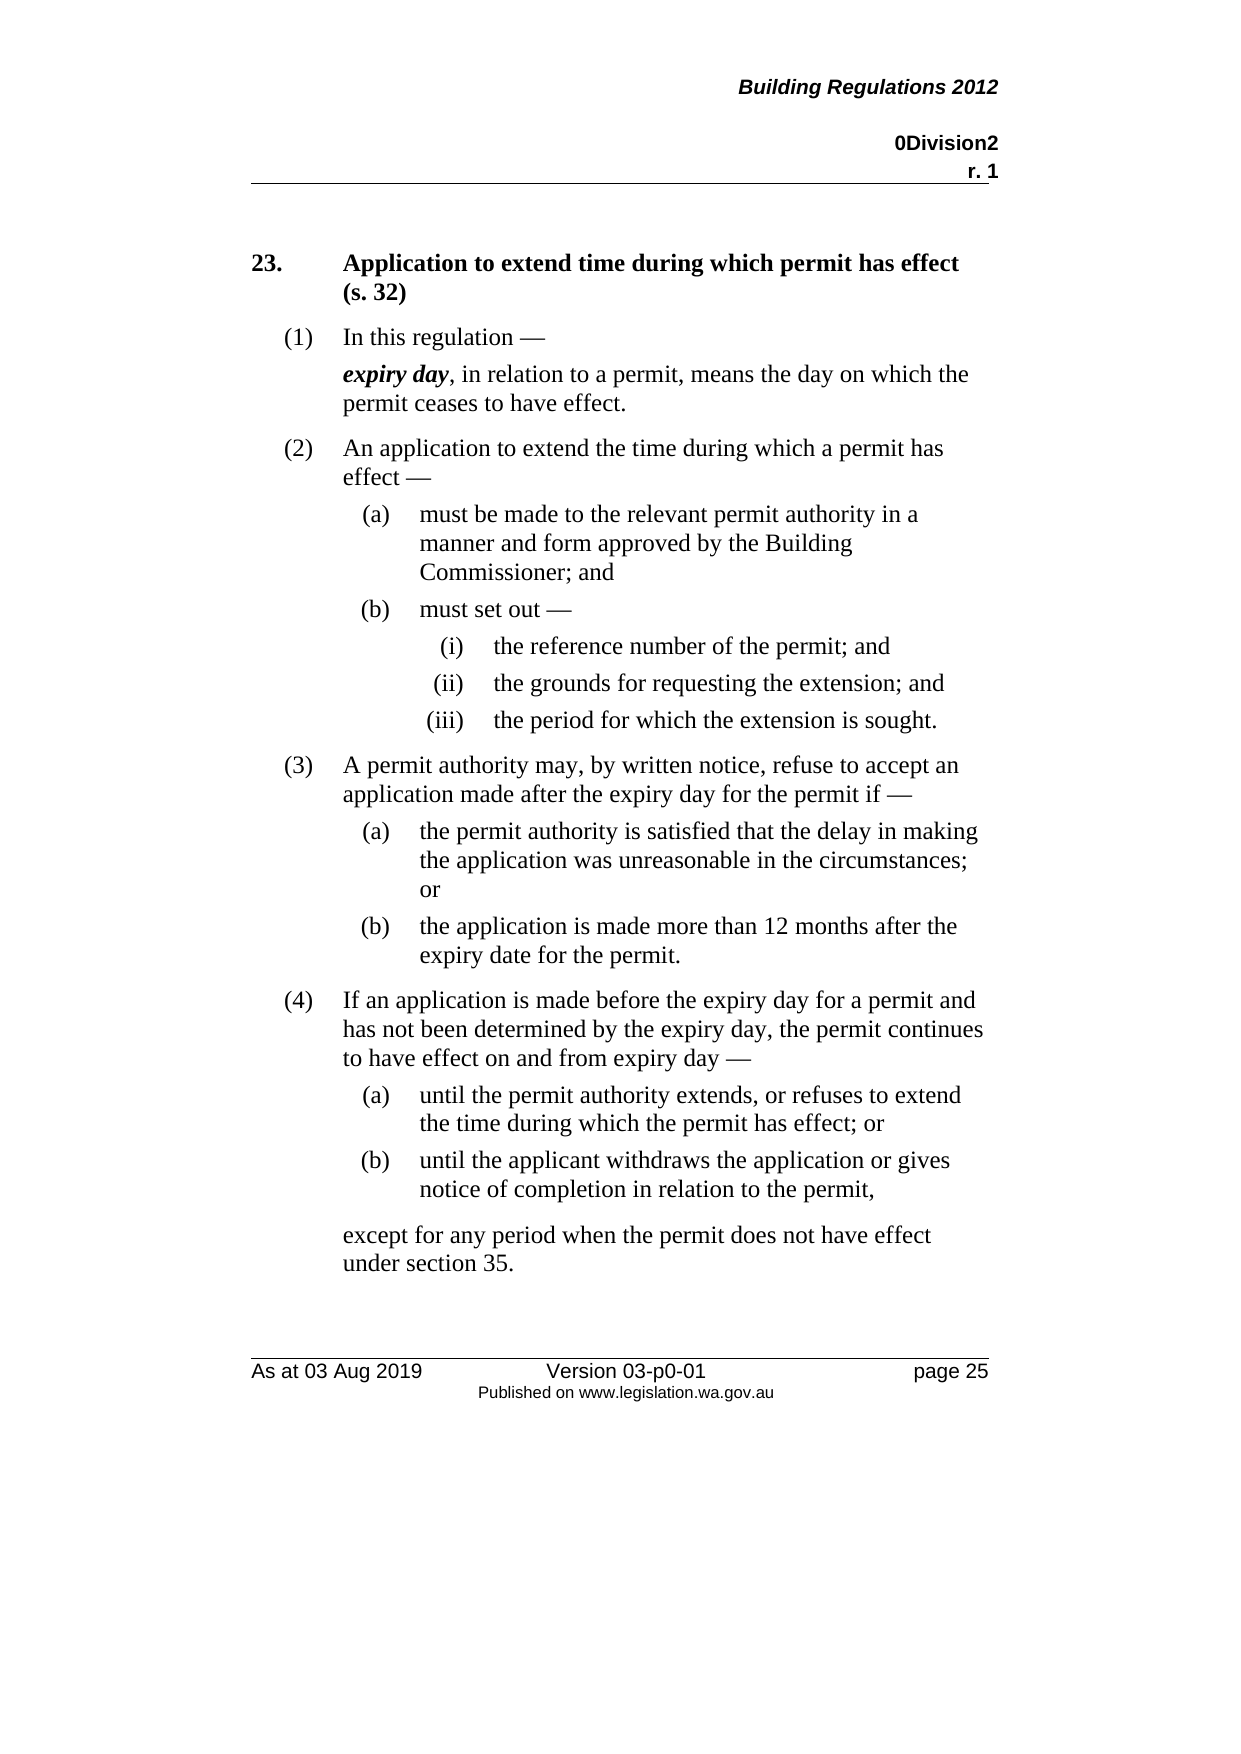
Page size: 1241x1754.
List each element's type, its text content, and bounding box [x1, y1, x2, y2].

text (a) the permit authority is satisfied that the delay in making the application was unreasonable in the circumstances; or [251, 816, 989, 903]
text expiry day, in relation to a permit, means the day on which the permit ceases to have effect. [251, 359, 989, 417]
text (b) must set out — [251, 594, 989, 623]
text (4) If an application is made before the expiry day for a permit and has not been determined by the expiry day, the permit continues to have effect on and from expiry day — [251, 985, 989, 1071]
text (2) An application to extend the time during which a permit has effect — [251, 433, 989, 491]
subtitle 23. Application to extend time during which permit has effect (s. 32) [251, 248, 989, 306]
text (3) A permit authority may, by written notice, refuse to accept an application made after the expiry day for the permit if — [251, 751, 989, 808]
text except for any period when the permit does not have effect under section 35. [251, 1220, 989, 1277]
text (b) until the applicant withdraws the application or gives notice of completion in relation to the permit, [251, 1146, 989, 1203]
text (ii) the grounds for requesting the extension; and [251, 668, 989, 697]
text (a) until the permit authority extends, or refuses to extend the time during which the permit has effect; or [251, 1080, 989, 1137]
text (i) the reference number of the permit; and [251, 631, 989, 660]
text (iii) the period for which the extension is sought. [251, 705, 989, 734]
text (b) the application is made more than 12 months after the expiry date for the permit. [251, 911, 989, 968]
text (1) In this regulation — [251, 322, 989, 351]
text (a) must be made to the relevant permit authority in a manner and form approved by the Building Commissioner; and [251, 499, 989, 586]
